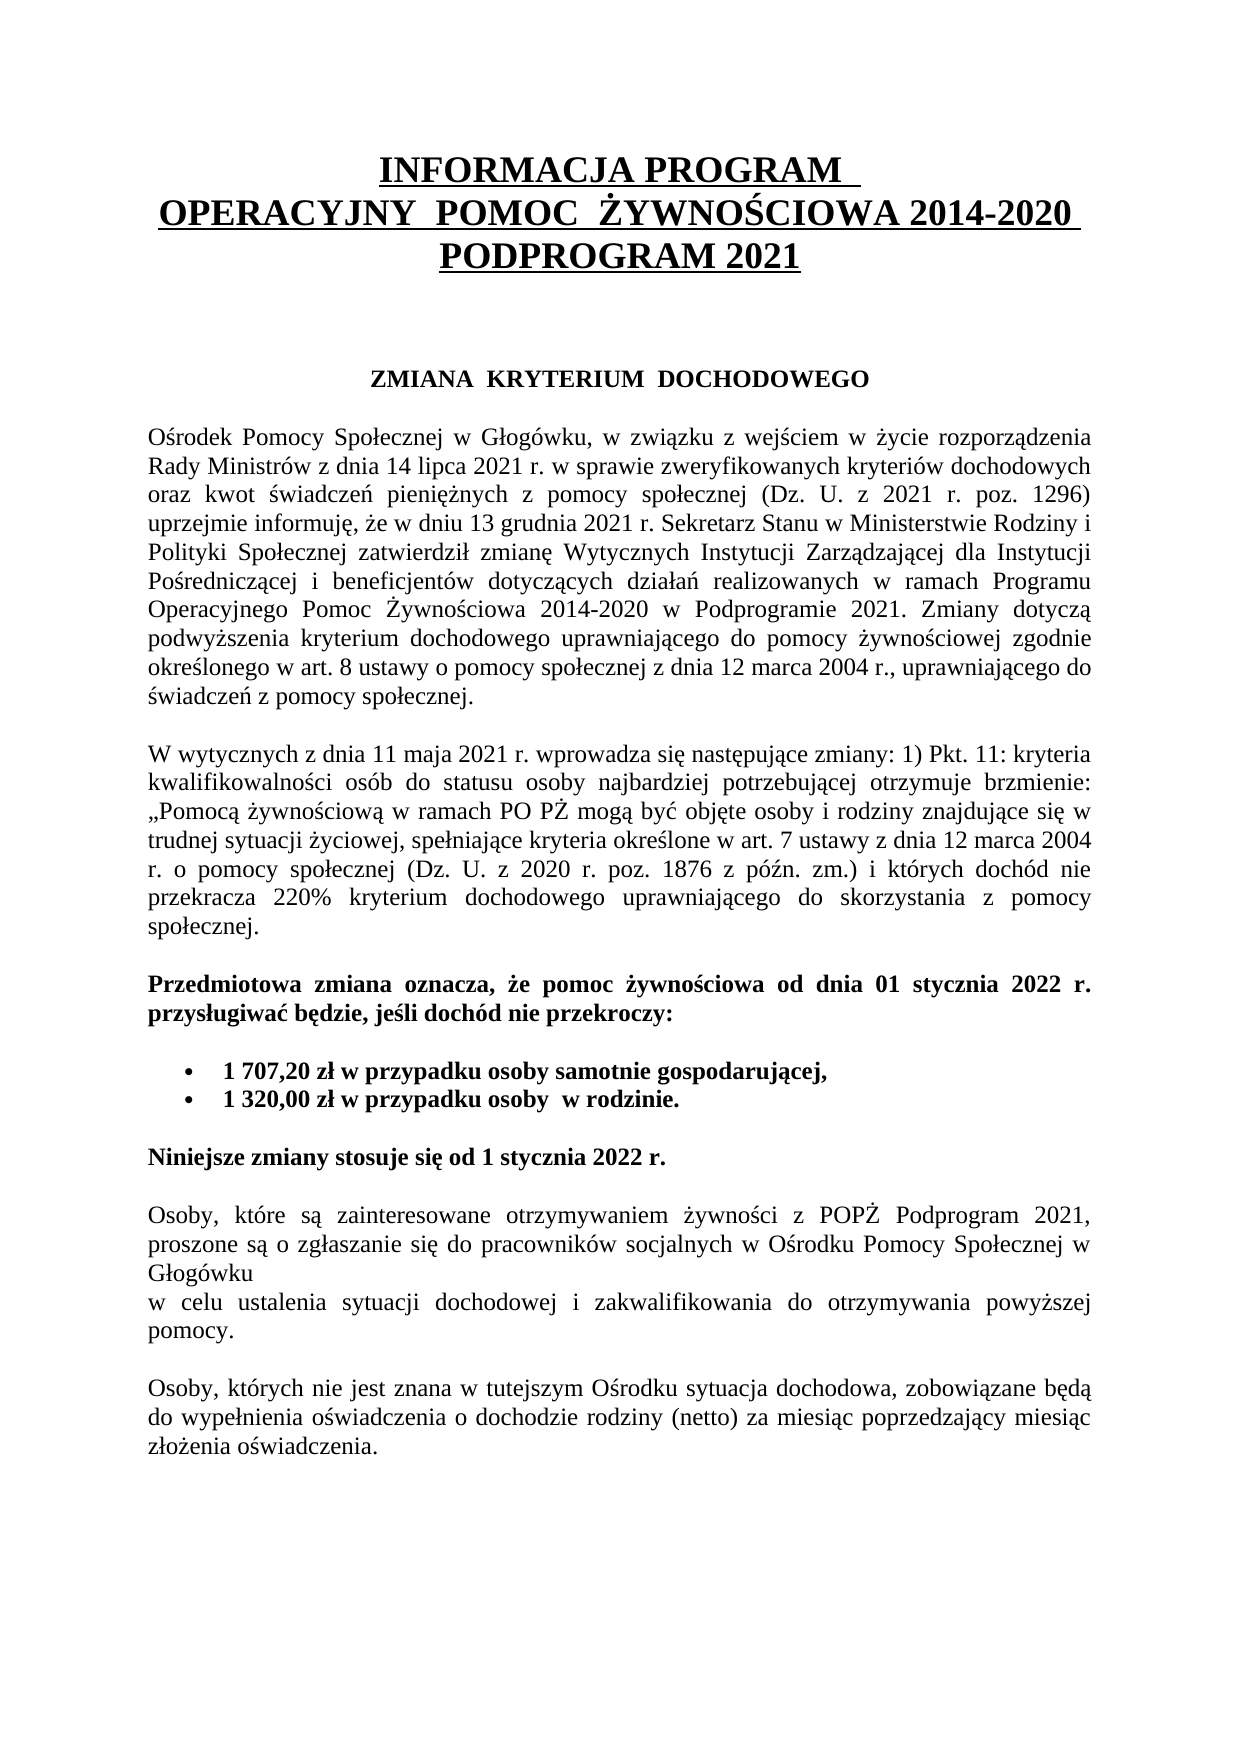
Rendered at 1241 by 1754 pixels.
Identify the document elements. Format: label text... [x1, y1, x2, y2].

table_header INFORMACJA PROGRAM OPERACYJNY POMOC ŻYWNOŚCIOWA 2014-2020 PODPROGRAM 2021 ZMIANA KRYTERIUM DOCHODOWEGO Ośrodek Pomocy Społecznej w Głogówku, w związku z wejściem w życie rozporządzenia Rady Ministrów z dnia 14 lipca 2021 r. w sprawie zweryfikowanych kryteriów dochodowych oraz kwot świadczeń pieniężnych z pomocy społecznej (Dz. U. z 2021 r. poz. 1296) uprzejmie informuję, że w dniu 13 grudnia 2021 r. Sekretarz Stanu w Ministerstwie Rodziny i Polityki Społecznej zatwierdził zmianę Wytycznych Instytucji Zarządzającej dla Instytucji Pośredniczącej i beneficjentów dotyczących działań realizowanych w ramach Programu Operacyjnego Pomoc Żywnościowa 2014-2020 w Podprogramie 2021. Zmiany dotyczą podwyższenia kryterium dochodowego uprawniającego do pomocy żywnościowej zgodnie określonego w art. 8 ustawy o pomocy społecznej z dnia 12 marca 2004 r., uprawniającego do świadczeń z pomocy społecznej. W wytycznych z dnia 11 maja 2021 r. wprowadza się następujące zmiany: 1) Pkt. 11: kryteria kwalifikowalności osób do statusu osoby najbardziej potrzebującej otrzymuje brzmienie: „Pomocą żywnościową w ramach PO PŻ mogą być objęte osoby i rodziny znajdujące się w trudnej sytuacji życiowej, spełniające kryteria określone w art. 7 ustawy z dnia 12 marca 2004 r. o pomocy społecznej (Dz. U. z 2020 r. poz. 1876 z późn. zm.) i których dochód nie przekracza 220% kryterium dochodowego uprawniającego do skorzystania z pomocy społecznej. Przedmiotowa zmiana oznacza, że pomoc żywnościowa od dnia 01 stycznia 2022 r. przysługiwać będzie, jeśli dochód nie przekroczy: 1 707,20 zł w przypadku osoby samotnie gospodarującej, 1 320,00 zł w przypadku osoby w rodzinie. Niniejsze zmiany stosuje się od 1 stycznia 2022 r. Osoby, które są zainteresowane otrzymywaniem żywności z POPŻ Podprogram 2021, proszone są o zgłaszanie się do pracowników socjalnych w Ośrodku Pomocy Społecznej w Głogówku w celu ustalenia sytuacji dochodowej i zakwalifikowania do otrzymywania powyższej pomocy. Osoby, których nie jest znana w tutejszym Ośrodku sytuacja dochodowa, zobowiązane będą do wypełnienia oświadczenia o dochodzie rodziny (netto) za miesiąc poprzedzający miesiąc złożenia oświadczenia. [148, 148, 1092, 1459]
